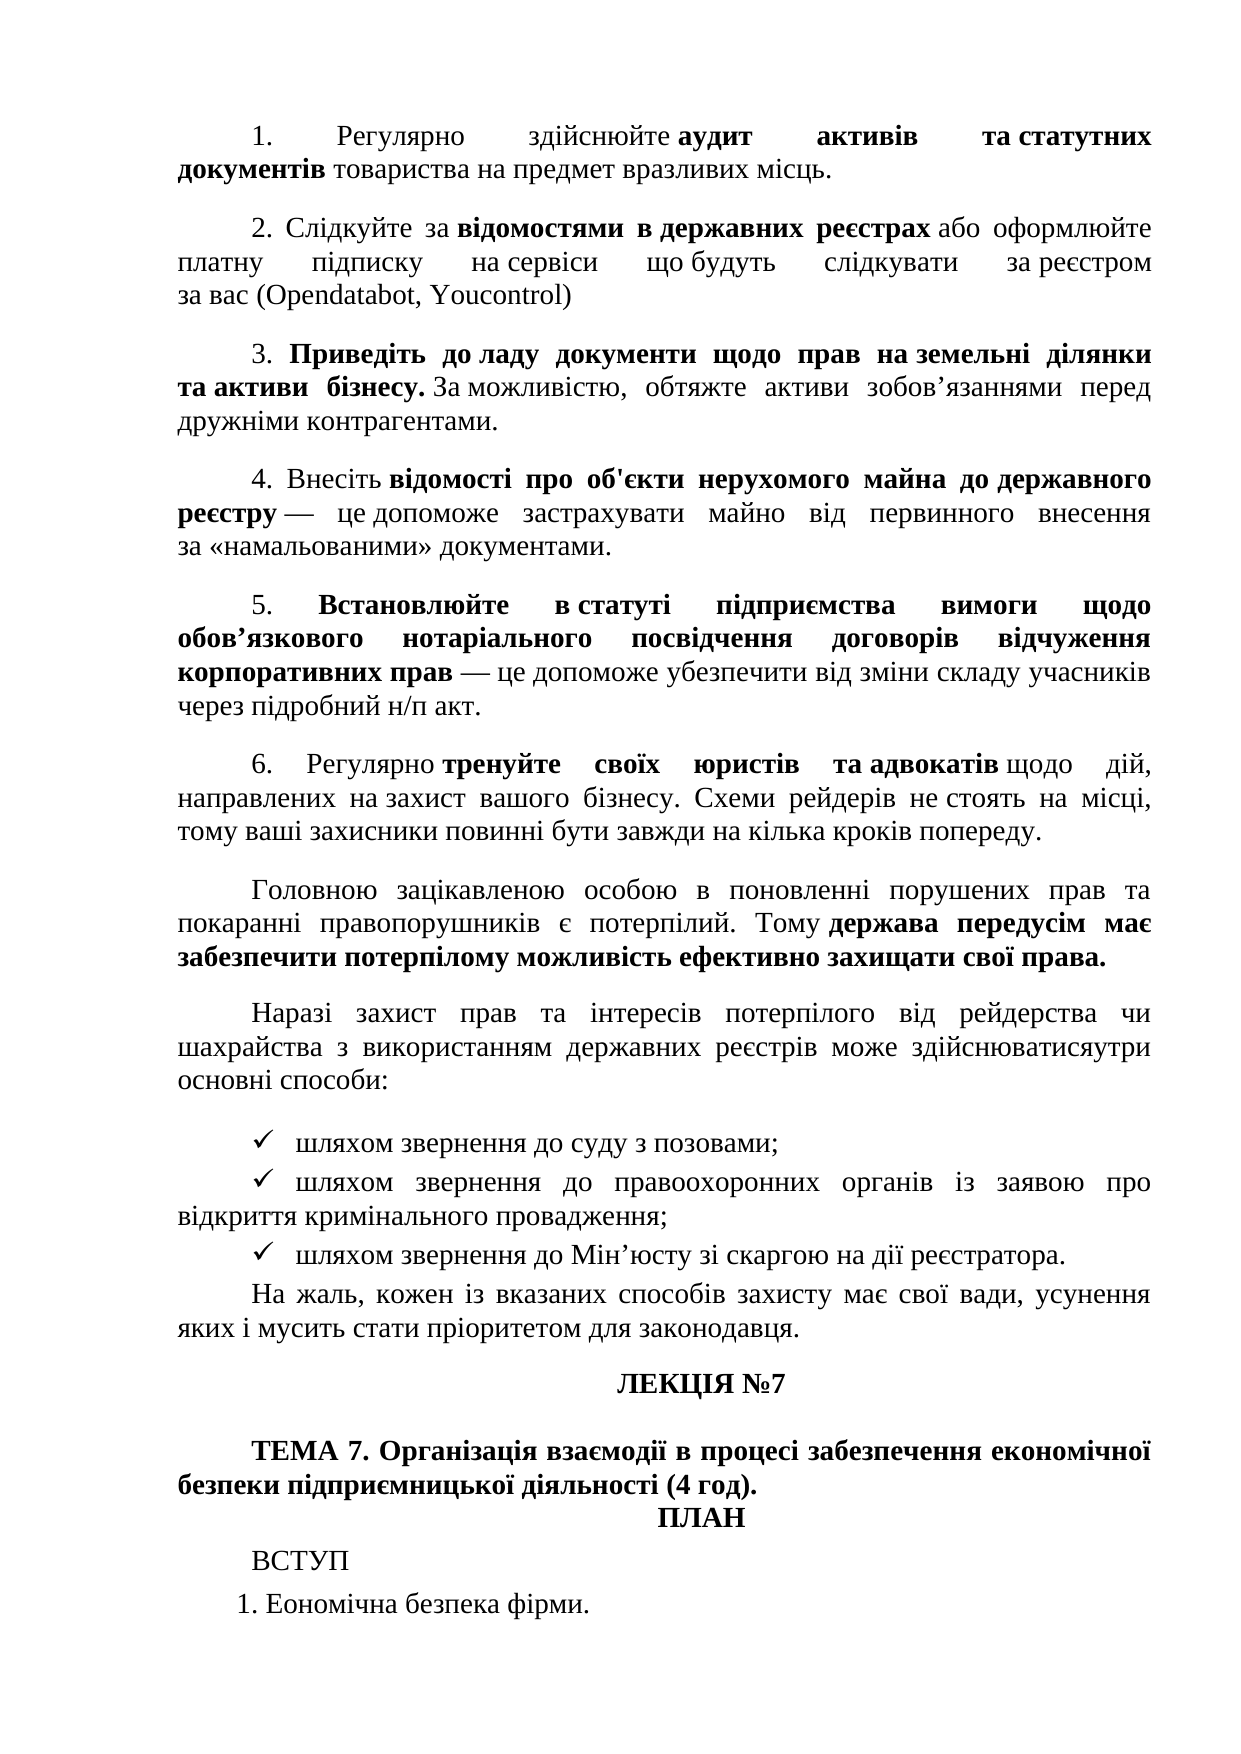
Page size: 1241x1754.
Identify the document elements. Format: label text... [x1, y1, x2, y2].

text 5. Встановлюйте в статуті підприємства вимоги щодо обов’язкового нотаріального посвідчення договорів відчуження корпоративних прав — це допоможе убезпечити від зміни складу учасників через підробний н/п акт. [177, 587, 1152, 721]
text Наразі захист прав та інтересів потерпілого від рейдерства чи шахрайства з використанням державних реєстрів може здійснюватисяутри основні способи: [177, 995, 1152, 1096]
text Лекція №7 [177, 1366, 1152, 1400]
list шляхом звернення до правоохоронних органів із заявою про відкриття кримінального провадження; [177, 1164, 1152, 1232]
text 1. Еономічна безпека фірми. [177, 1586, 1152, 1620]
text Вступ [177, 1543, 1152, 1577]
text 2. Слідкуйте за відомостями в державних реєстрах або оформлюйте платну підписку на сервіси що будуть слідкувати за реєстром за вас (Opendatabot, Youcontrol) [177, 210, 1152, 311]
text 4. Внесіть відомості про об'єкти нерухомого майна до державного реєстру — це допоможе застрахувати майно від первинного внесення за «намальованими» документами. [177, 461, 1152, 562]
text 1. Регулярно здійснюйте аудит активів та статутних документів товариства на предмет вразливих місць. [177, 118, 1152, 185]
text Головною зацікавленою особою в поновленні порушених прав та покаранні правопорушників є потерпілий. Тому держава передусім має забезпечити потерпілому можливість ефективно захищати свої права. [177, 872, 1152, 972]
text ПЛАН [177, 1501, 1152, 1534]
list шляхом звернення до Мін’юсту зі скаргою на дії реєстратора. [177, 1237, 1152, 1271]
text Тема 7. Організація взаємодії в процесі забезпечення економічної безпеки підприємницької діяльності (4 год). [177, 1433, 1152, 1501]
text 6. Регулярно тренуйте своїх юристів та адвокатів щодо дій, направлених на захист вашого бізнесу. Схеми рейдерів не стоять на місці, тому ваші захисники повинні бути завжди на кілька кроків попереду. [177, 746, 1152, 847]
text 3. Приведіть до ладу документи щодо прав на земельні ділянки та активи бізнесу. За можливістю, обтяжте активи зобов’язаннями перед дружніми контрагентами. [177, 336, 1152, 436]
text На жаль, кожен із вказаних способів захисту має свої вади, усунення яких і мусить стати пріоритетом для законодавця. [177, 1277, 1152, 1344]
list шляхом звернення до суду з позовами; [177, 1125, 1152, 1159]
